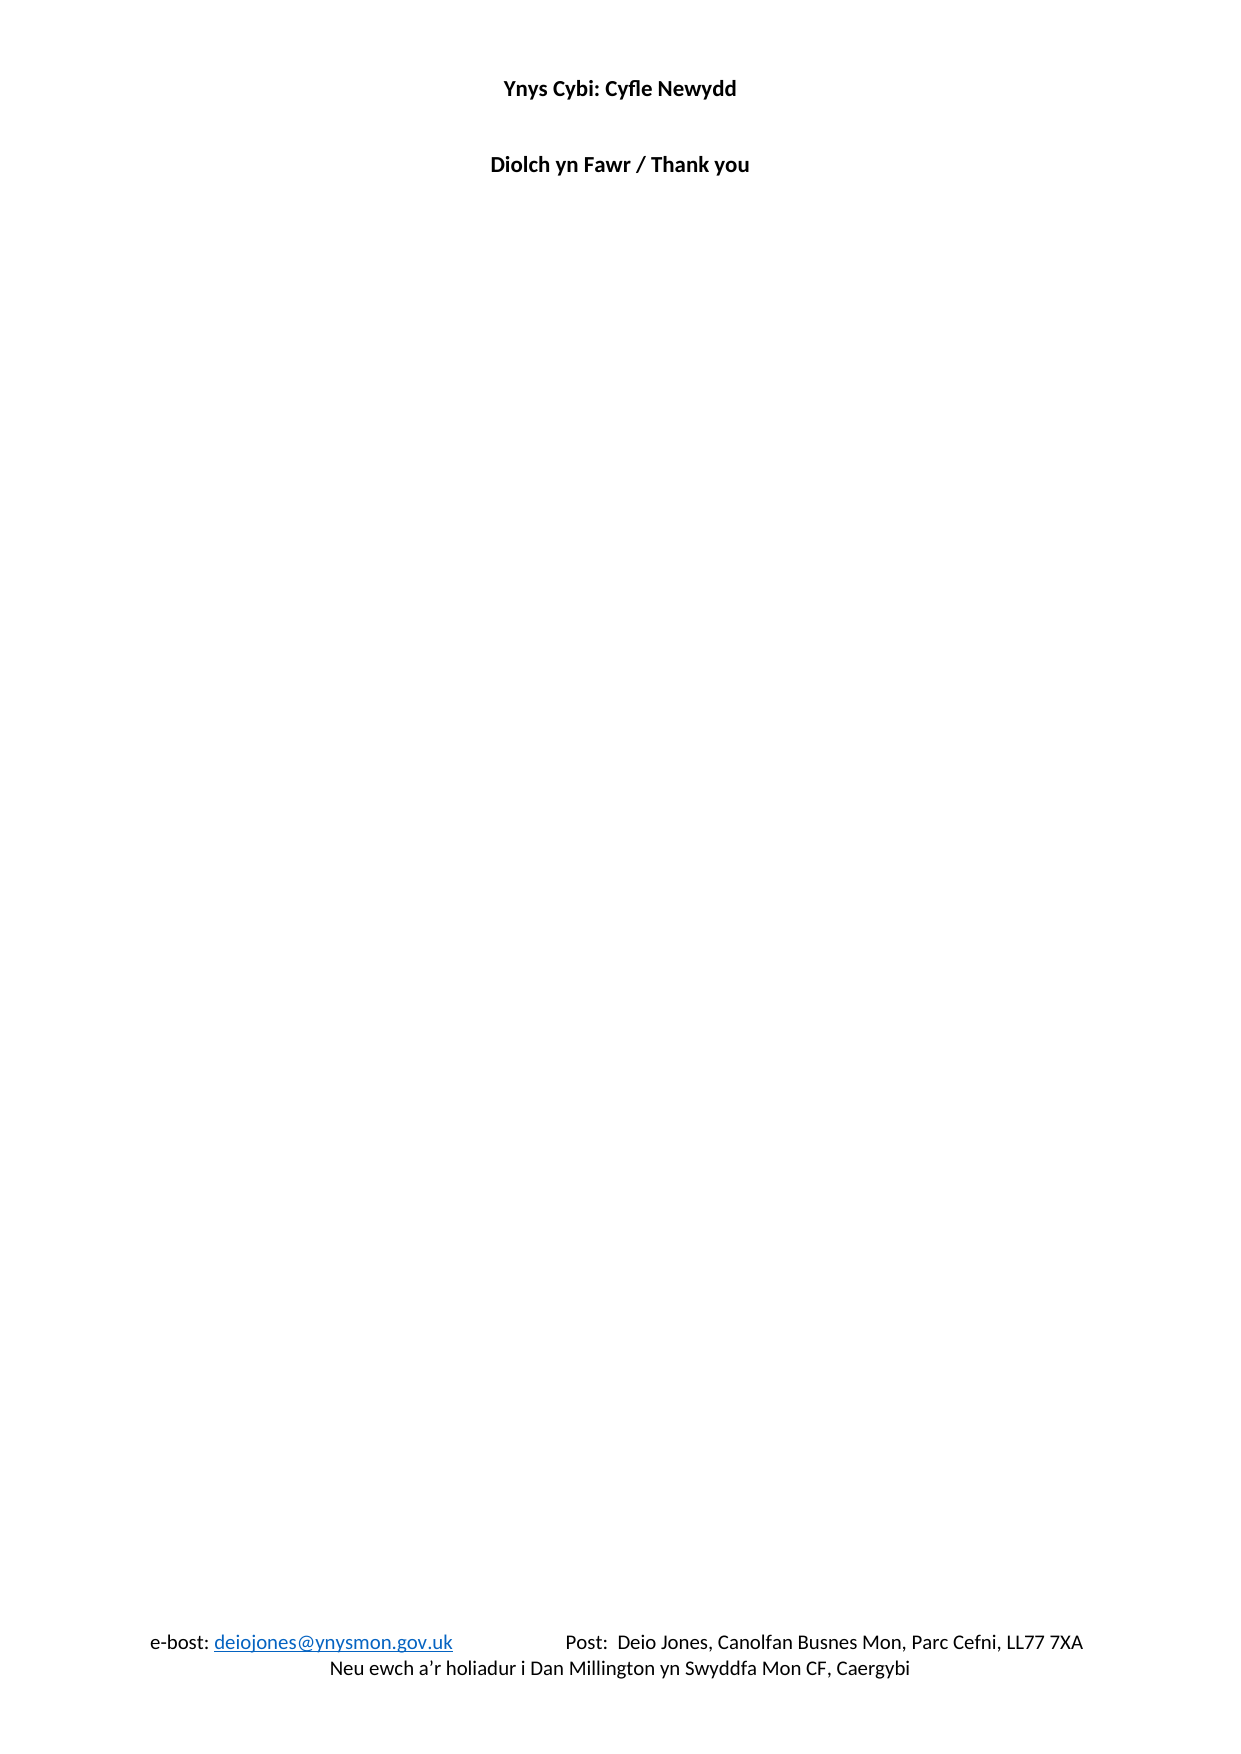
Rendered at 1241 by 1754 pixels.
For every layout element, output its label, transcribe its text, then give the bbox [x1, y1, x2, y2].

text Diolch yn Fawr / Thank you [150, 150, 1090, 178]
